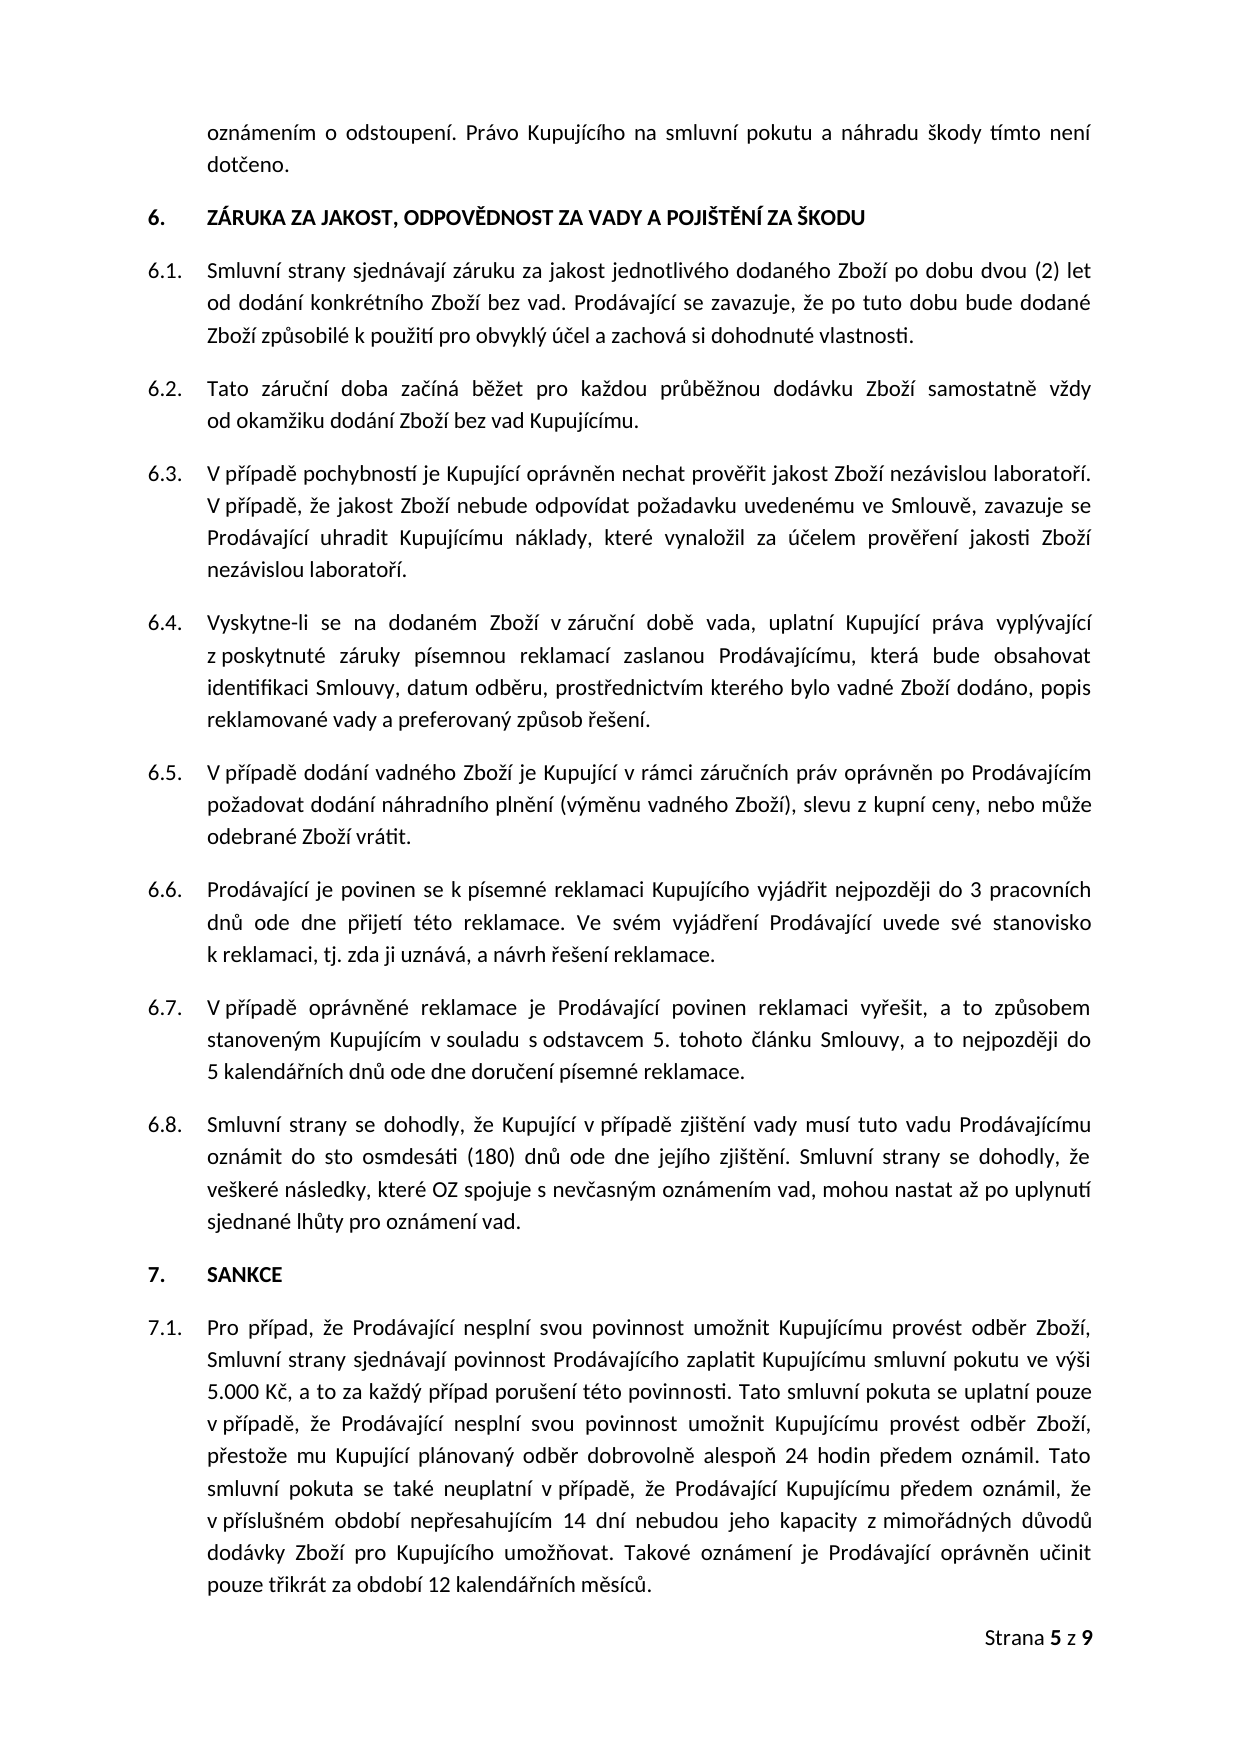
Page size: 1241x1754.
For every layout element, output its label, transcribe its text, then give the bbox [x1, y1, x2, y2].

list ZÁRUKA ZA JAKOST, ODPOVĚDNOST ZA VADY A POJIŠTĚNÍ ZA ŠKODU [148, 203, 1092, 231]
list Pro případ, že Prodávající nesplní svou povinnost umožnit Kupujícímu provést odběr Zboží, Smluvní strany sjednávají povinnost Prodávajícího zaplatit Kupujícímu smluvní pokutu ve výši 5.000 Kč, a to za každý případ porušení této povinnosti. Tato smluvní pokuta se uplatní pouze v případě, že Prodávající nesplní svou povinnost umožnit Kupujícímu provést odběr Zboží, přestože mu Kupující plánovaný odběr dobrovolně alespoň 24 hodin předem oznámil. Tato smluvní pokuta se také neuplatní v případě, že Prodávající Kupujícímu předem oznámil, že v příslušném období nepřesahujícím 14 dní nebudou jeho kapacity z mimořádných důvodů dodávky Zboží pro Kupujícího umožňovat. Takové oznámení je Prodávající oprávněn učinit pouze třikrát za období 12 kalendářních měsíců. [148, 1313, 1092, 1598]
list Smluvní strany sjednávají záruku za jakost jednotlivého dodaného Zboží po dobu dvou (2) let od dodání konkrétního Zboží bez vad. Prodávající se zavazuje, že po tuto dobu bude dodané Zboží způsobilé k použití pro obvyklý účel a zachová si dohodnuté vlastnosti. [148, 256, 1092, 349]
list Prodávající je povinen se k písemné reklamaci Kupujícího vyjádřit nejpozději do 3 pracovních dnů ode dne přijetí této reklamace. Ve svém vyjádření Prodávající uvede své stanovisko k reklamaci, tj. zda ji uznává, a návrh řešení reklamace. [148, 876, 1092, 968]
list V případě dodání vadného Zboží je Kupující v rámci záručních práv oprávněn po Prodávajícím požadovat dodání náhradního plnění (výměnu vadného Zboží), slevu z kupní ceny, nebo může odebrané Zboží vrátit. [148, 758, 1092, 851]
list Vyskytne-li se na dodaném Zboží v záruční době vada, uplatní Kupující práva vyplývající z poskytnuté záruky písemnou reklamací zaslanou Prodávajícímu, která bude obsahovat identifikaci Smlouvy, datum odběru, prostřednictvím kterého bylo vadné Zboží dodáno, popis reklamované vady a preferovaný způsob řešení. [148, 608, 1092, 733]
list V případě oprávněné reklamace je Prodávající povinen reklamaci vyřešit, a to způsobem stanoveným Kupujícím v souladu s odstavcem 5. tohoto článku Smlouvy, a to nejpozději do 5 kalendářních dnů ode dne doručení písemné reklamace. [148, 993, 1092, 1085]
list V případě pochybností je Kupující oprávněn nechat prověřit jakost Zboží nezávislou laboratoří. V případě, že jakost Zboží nebude odpovídat požadavku uvedenému ve Smlouvě, zavazuje se Prodávající uhradit Kupujícímu náklady, které vynaložil za účelem prověření jakosti Zboží nezávislou laboratoří. [148, 459, 1092, 583]
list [148, 118, 1092, 178]
list Smluvní strany se dohodly, že Kupující v případě zjištění vady musí tuto vadu Prodávajícímu oznámit do sto osmdesáti (180) dnů ode dne jejího zjištění. Smluvní strany se dohodly, že veškeré následky, které OZ spojuje s nevčasným oznámením vad, mohou nastat až po uplynutí sjednané lhůty pro oznámení vad. [148, 1110, 1092, 1235]
list SANKCE [148, 1260, 1092, 1288]
list Tato záruční doba začíná běžet pro každou průběžnou dodávku Zboží samostatně vždy od okamžiku dodání Zboží bez vad Kupujícímu. [148, 374, 1092, 434]
